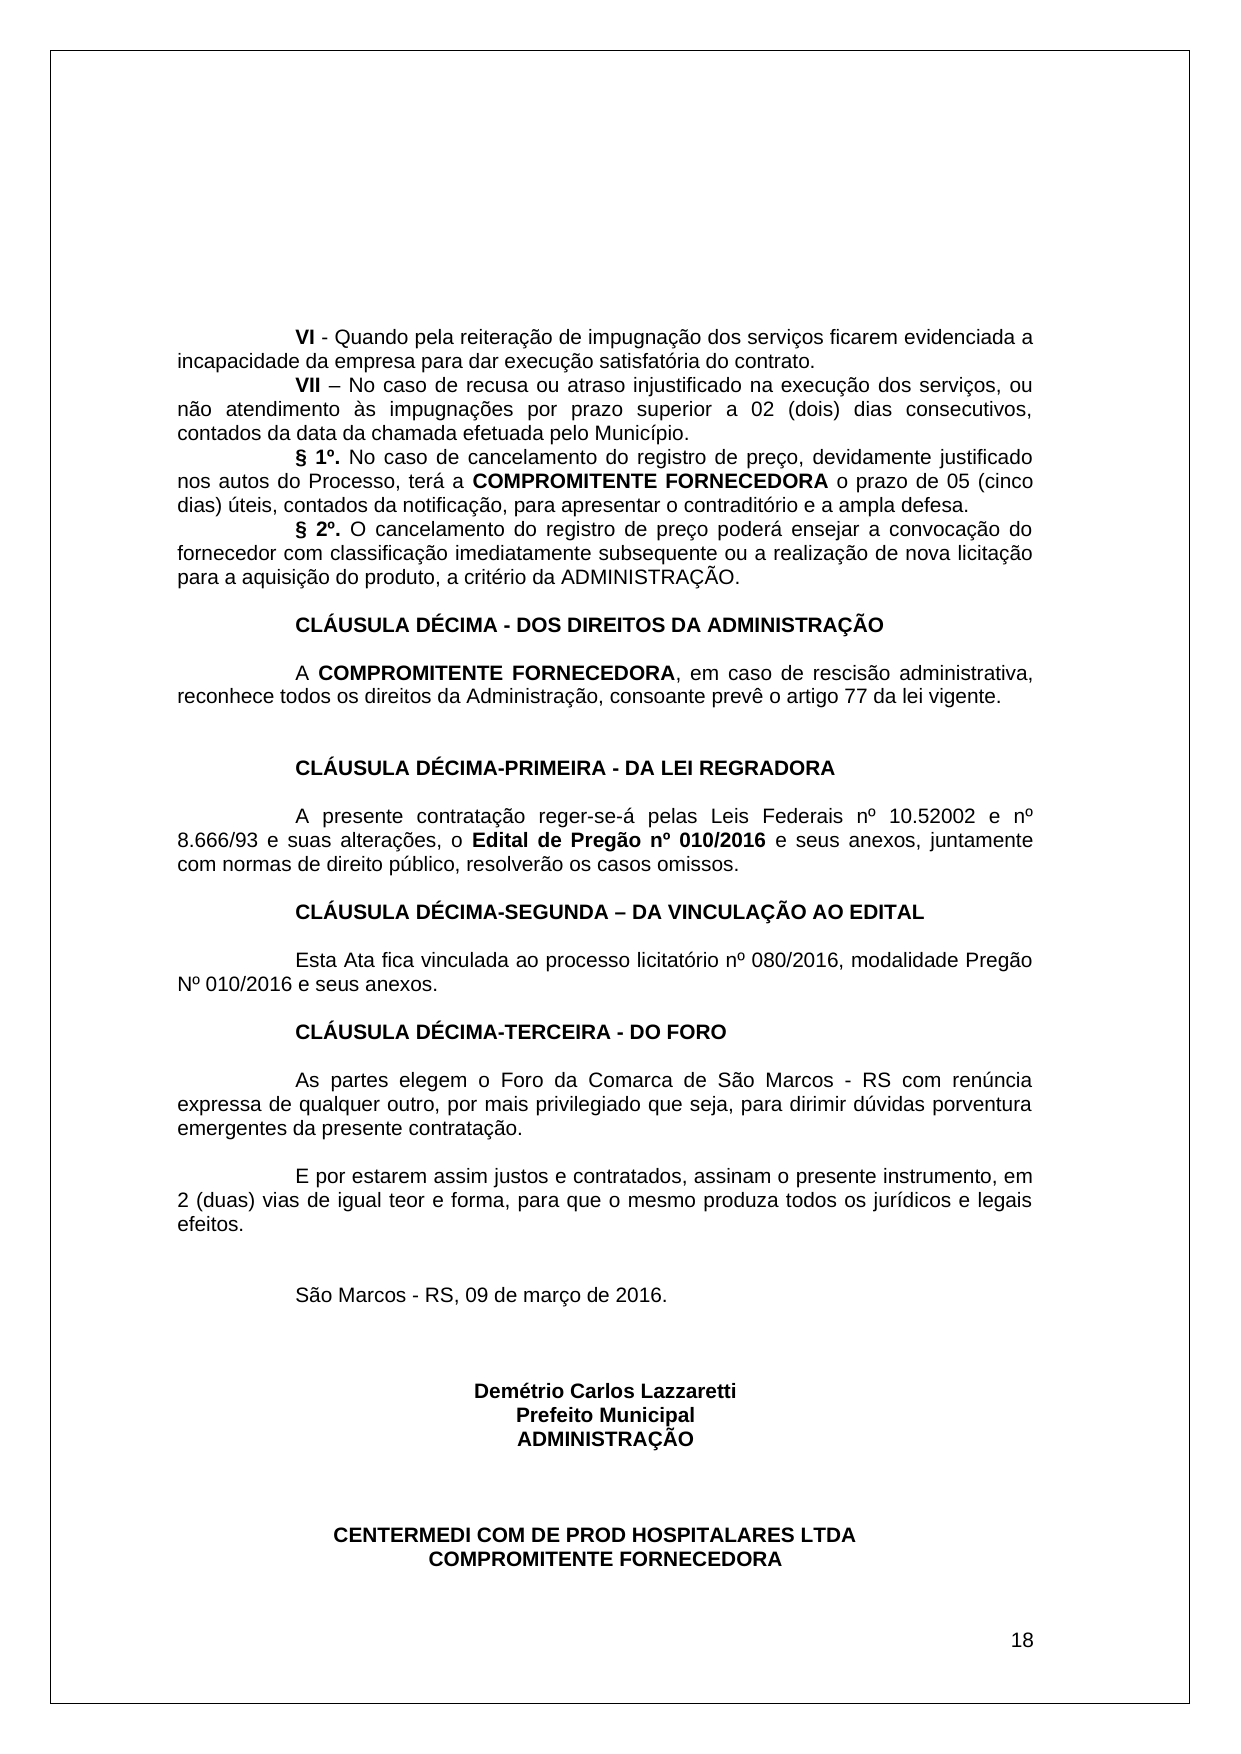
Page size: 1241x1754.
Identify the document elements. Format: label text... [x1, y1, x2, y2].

text Demétrio Carlos Lazzaretti [177, 1379, 1034, 1403]
text VI - Quando pela reiteração de impugnação dos serviços ficarem evidenciada a incapacidade da empresa para dar execução satisfatória do contrato. [177, 325, 1034, 373]
text CLÁUSULA DÉCIMA - DOS DIREITOS DA ADMINISTRAÇÃO [177, 612, 1034, 636]
text Prefeito Municipal [177, 1403, 1034, 1427]
text E por estarem assim justos e contratados, assinam o presente instrumento, em 2 (duas) vias de igual teor e forma, para que o mesmo produza todos os jurídicos e legais efeitos. [177, 1163, 1034, 1235]
text As partes elegem o Foro da Comarca de São Marcos - RS com renúncia expressa de qualquer outro, por mais privilegiado que seja, para dirimir dúvidas porventura emergentes da presente contratação. [177, 1068, 1034, 1139]
text São Marcos - RS, 09 de março de 2016. [177, 1283, 1034, 1307]
text A COMPROMITENTE FORNECEDORA, em caso de rescisão administrativa, reconhece todos os direitos da Administração, consoante prevê o artigo 77 da lei vigente. [177, 660, 1034, 708]
text VII – No caso de recusa ou atraso injustificado na execução dos serviços, ou não atendimento às impugnações por prazo superior a 02 (dois) dias consecutivos, contados da data da chamada efetuada pelo Município. [177, 373, 1034, 445]
text CLÁUSULA DÉCIMA-SEGUNDA – DA VINCULAÇÃO AO EDITAL [177, 900, 1034, 924]
text CENTERMEDI COM DE PROD HOSPITALARES LTDA [177, 1523, 1034, 1547]
text § 2º. O cancelamento do registro de preço poderá ensejar a convocação do fornecedor com classificação imediatamente subsequente ou a realização de nova licitação para a aquisição do produto, a critério da ADMINISTRAÇÃO. [177, 517, 1034, 588]
text CLÁUSULA DÉCIMA-TERCEIRA - DO FORO [177, 1020, 1034, 1044]
text COMPROMITENTE FORNECEDORA [177, 1547, 1034, 1571]
text Esta Ata fica vinculada ao processo licitatório nº 080/2016, modalidade Pregão Nº 010/2016 e seus anexos. [177, 948, 1034, 996]
text ADMINISTRAÇÃO [177, 1427, 1034, 1451]
text A presente contratação reger-se-á pelas Leis Federais nº 10.52002 e nº 8.666/93 e suas alterações, o Edital de Pregão nº 010/2016 e seus anexos, juntamente com normas de direito público, resolverão os casos omissos. [177, 804, 1034, 876]
text CLÁUSULA DÉCIMA-PRIMEIRA - DA LEI REGRADORA [177, 756, 1034, 780]
text § 1º. No caso de cancelamento do registro de preço, devidamente justificado nos autos do Processo, terá a COMPROMITENTE FORNECEDORA o prazo de 05 (cinco dias) úteis, contados da notificação, para apresentar o contraditório e a ampla defesa. [177, 445, 1034, 517]
